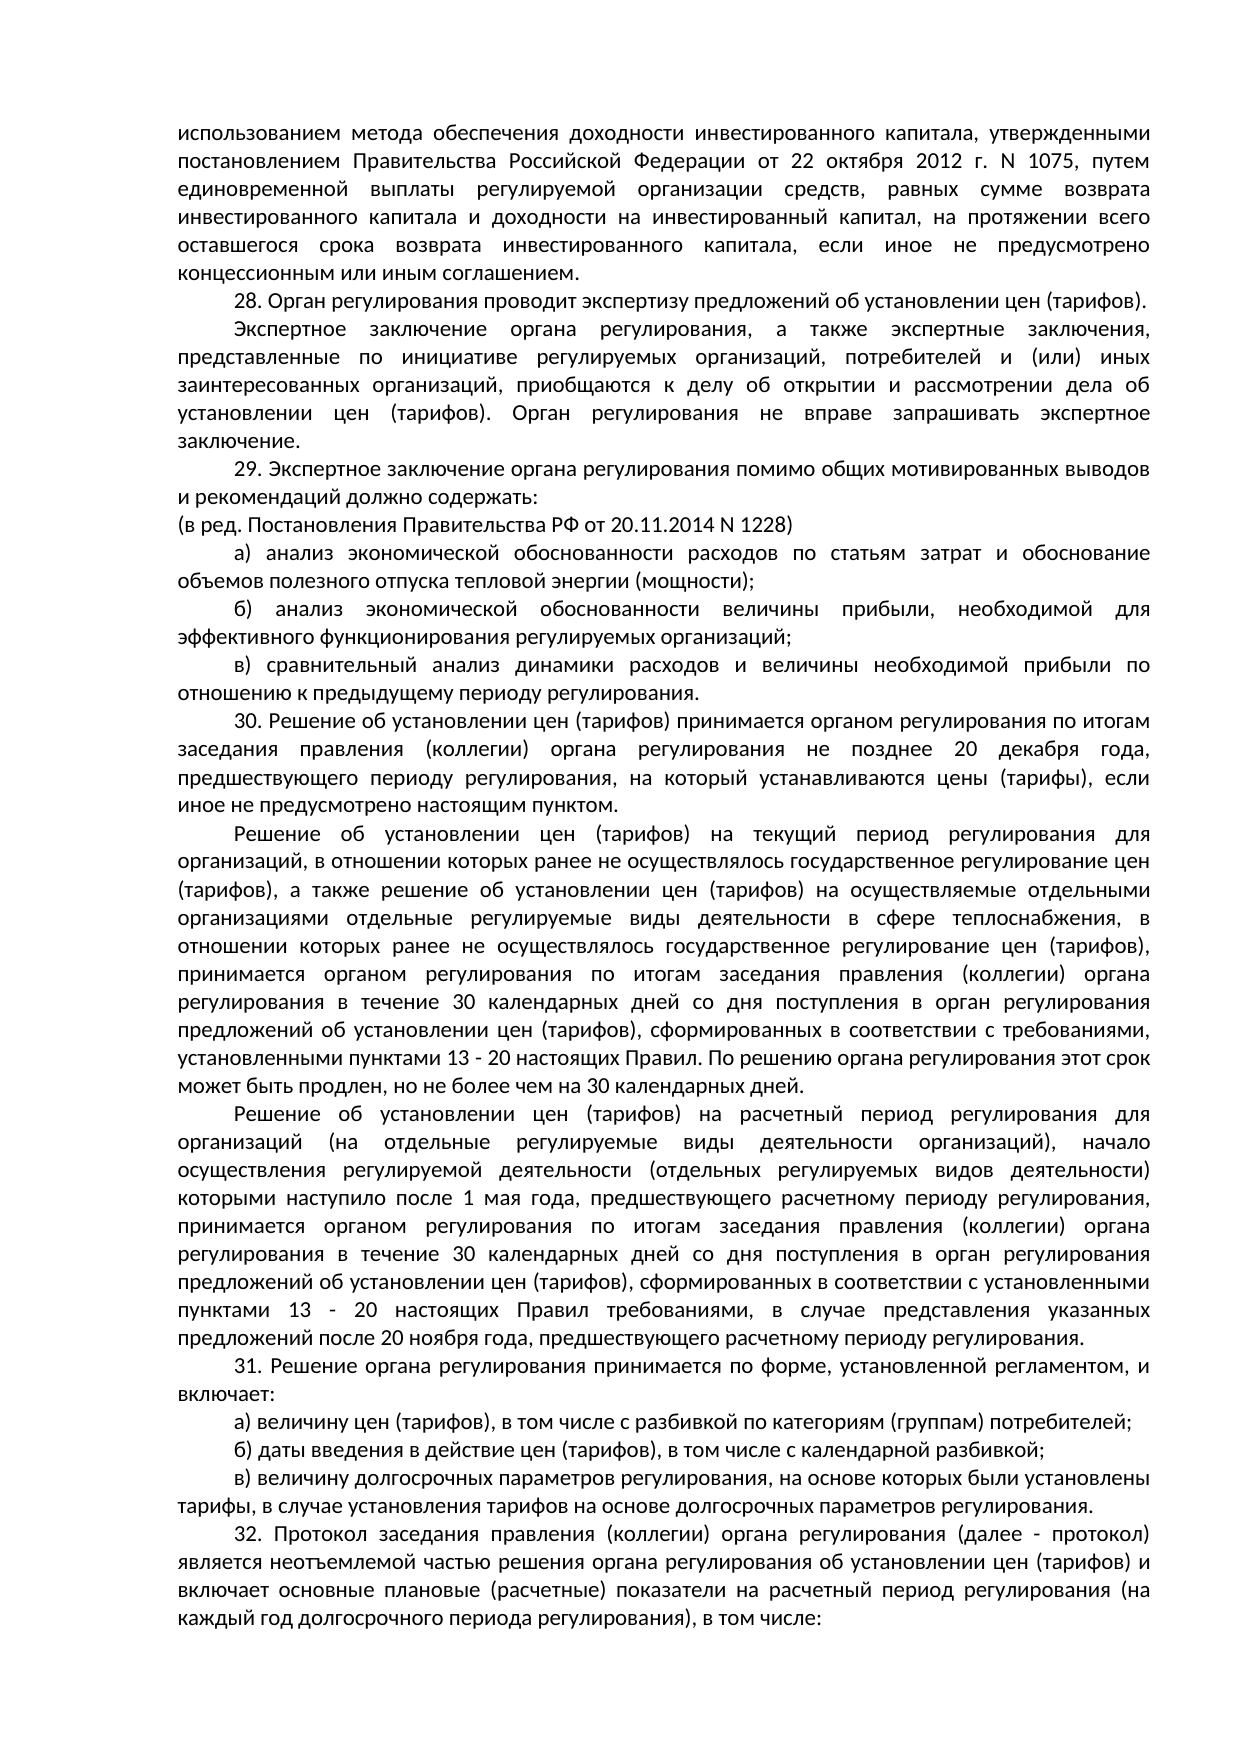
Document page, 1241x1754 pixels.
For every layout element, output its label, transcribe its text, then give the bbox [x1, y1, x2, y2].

text в) сравнительный анализ динамики расходов и величины необходимой прибыли по отношению к предыдущему периоду регулирования. [177, 651, 1152, 707]
text б) даты введения в действие цен (тарифов), в том числе с календарной разбивкой; [177, 1435, 1152, 1463]
text 31. Решение органа регулирования принимается по форме, установленной регламентом, и включает: [177, 1351, 1152, 1407]
text 30. Решение об установлении цен (тарифов) принимается органом регулирования по итогам заседания правления (коллегии) органа регулирования не позднее 20 декабря года, предшествующего периоду регулирования, на который устанавливаются цены (тарифы), если иное не предусмотрено настоящим пунктом. [177, 707, 1152, 819]
text б) анализ экономической обоснованности величины прибыли, необходимой для эффективного функционирования регулируемых организаций; [177, 594, 1152, 651]
text 29. Экспертное заключение органа регулирования помимо общих мотивированных выводов и рекомендаций должно содержать: [177, 454, 1152, 510]
text а) величину цен (тарифов), в том числе с разбивкой по категориям (группам) потребителей; [177, 1407, 1152, 1435]
text Решение об установлении цен (тарифов) на расчетный период регулирования для организаций (на отдельные регулируемые виды деятельности организаций), начало осуществления регулируемой деятельности (отдельных регулируемых видов деятельности) которыми наступило после 1 мая года, предшествующего расчетному периоду регулирования, принимается органом регулирования по итогам заседания правления (коллегии) органа регулирования в течение 30 календарных дней со дня поступления в орган регулирования предложений об установлении цен (тарифов), сформированных в соответствии с установленными пунктами 13 - 20 настоящих Правил требованиями, в случае представления указанных предложений после 20 ноября года, предшествующего расчетному периоду регулирования. [177, 1099, 1152, 1351]
text 28. Орган регулирования проводит экспертизу предложений об установлении цен (тарифов). [177, 286, 1152, 314]
text (в ред. Постановления Правительства РФ от 20.11.2014 N 1228) [177, 510, 1152, 538]
text Решение об установлении цен (тарифов) на текущий период регулирования для организаций, в отношении которых ранее не осуществлялось государственное регулирование цен (тарифов), а также решение об установлении цен (тарифов) на осуществляемые отдельными организациями отдельные регулируемые виды деятельности в сфере теплоснабжения, в отношении которых ранее не осуществлялось государственное регулирование цен (тарифов), принимается органом регулирования по итогам заседания правления (коллегии) органа регулирования в течение 30 календарных дней со дня поступления в орган регулирования предложений об установлении цен (тарифов), сформированных в соответствии с требованиями, установленными пунктами 13 - 20 настоящих Правил. По решению органа регулирования этот срок может быть продлен, но не более чем на 30 календарных дней. [177, 819, 1152, 1099]
text а) анализ экономической обоснованности расходов по статьям затрат и обоснование объемов полезного отпуска тепловой энергии (мощности); [177, 538, 1152, 594]
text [177, 118, 1152, 286]
text 32. Протокол заседания правления (коллегии) органа регулирования (далее - протокол) является неотъемлемой частью решения органа регулирования об установлении цен (тарифов) и включает основные плановые (расчетные) показатели на расчетный период регулирования (на каждый год долгосрочного периода регулирования), в том числе: [177, 1519, 1152, 1631]
text в) величину долгосрочных параметров регулирования, на основе которых были установлены тарифы, в случае установления тарифов на основе долгосрочных параметров регулирования. [177, 1463, 1152, 1519]
text Экспертное заключение органа регулирования, а также экспертные заключения, представленные по инициативе регулируемых организаций, потребителей и (или) иных заинтересованных организаций, приобщаются к делу об открытии и рассмотрении дела об установлении цен (тарифов). Орган регулирования не вправе запрашивать экспертное заключение. [177, 314, 1152, 454]
